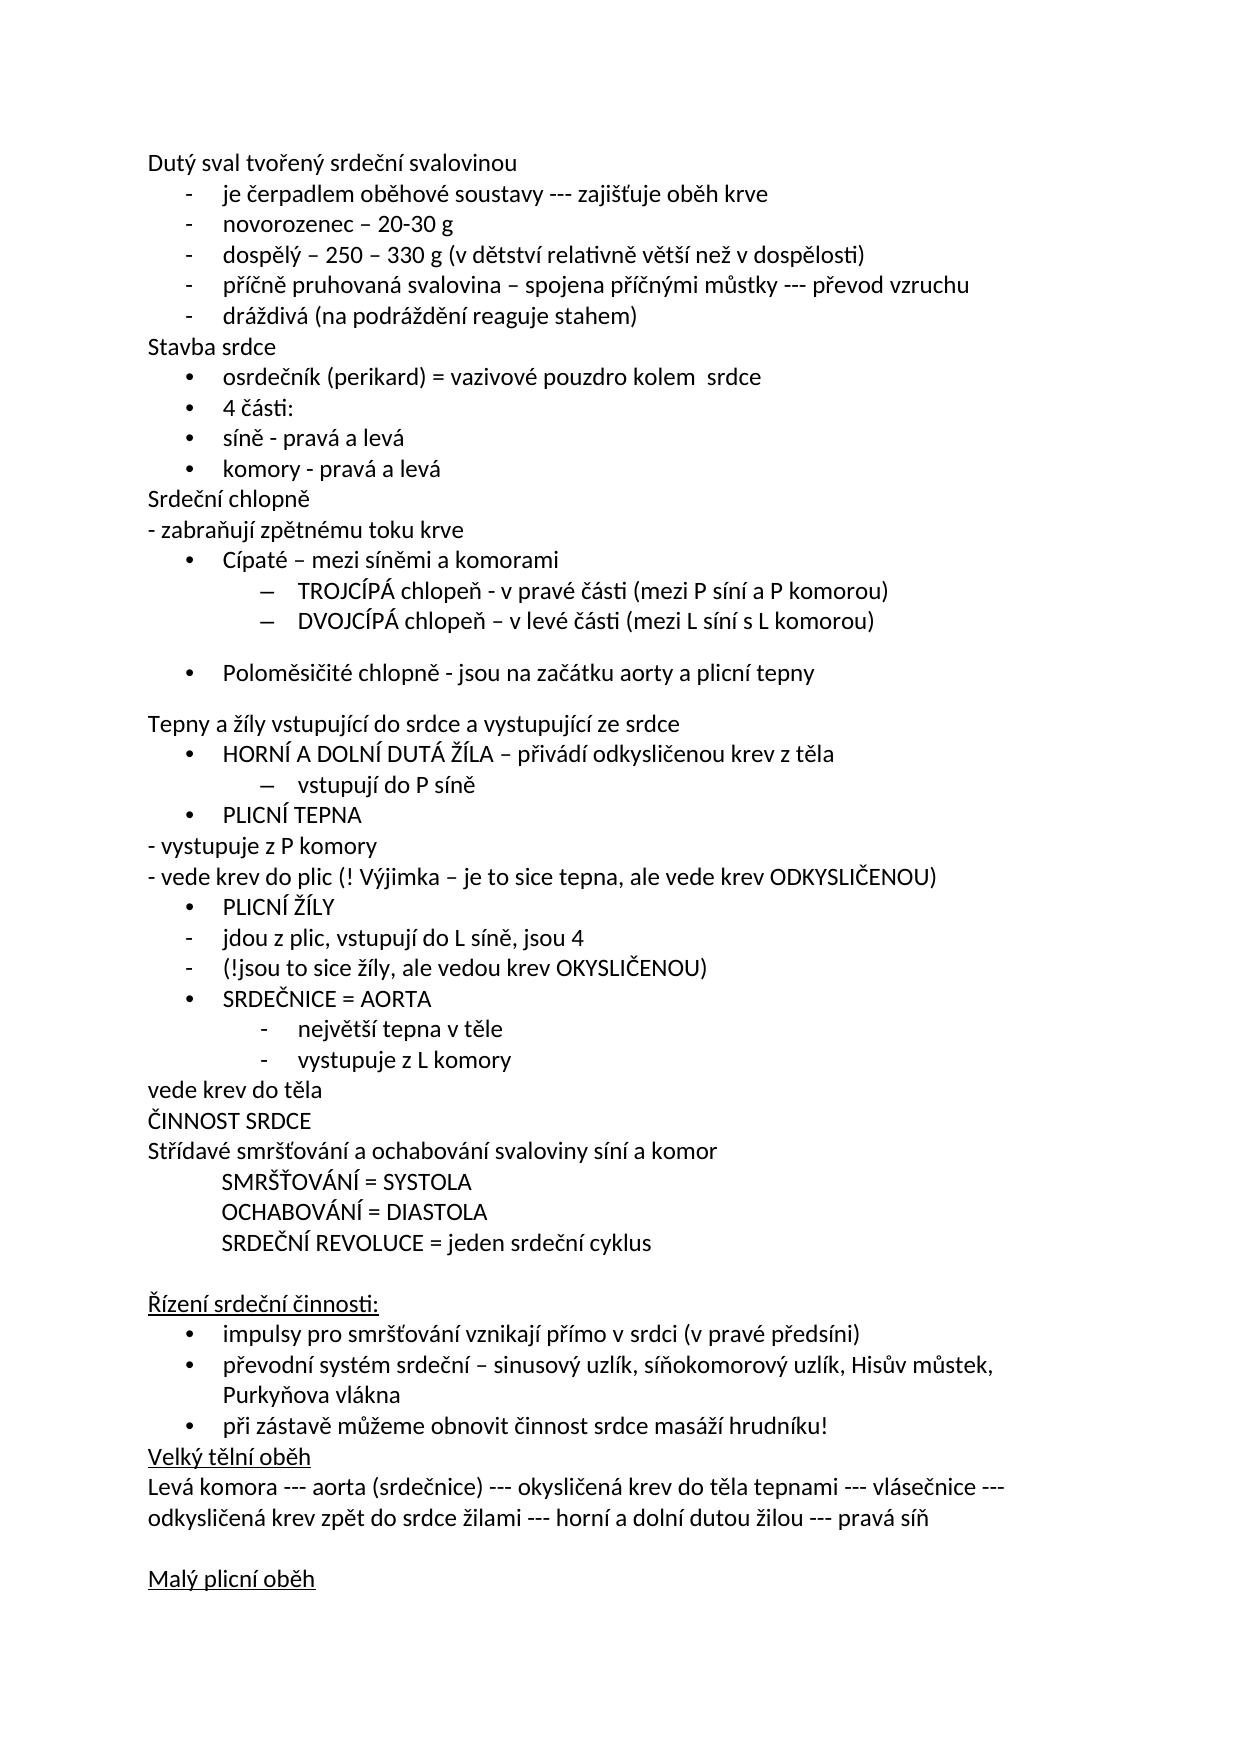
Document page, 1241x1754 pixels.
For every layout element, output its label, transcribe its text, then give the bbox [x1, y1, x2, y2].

text OCHABOVÁNÍ = DIASTOLA [148, 1196, 1093, 1227]
list HORNÍ A DOLNÍ DUTÁ ŽÍLA – přivádí odkysličenou krev z těla [185, 739, 1093, 769]
list převodní systém srdeční – sinusový uzlík, síňokomorový uzlík, Hisův můstek, Purkyňova vlákna [185, 1349, 1093, 1410]
list osrdečník (perikard) = vazivové pouzdro kolem srdce [185, 361, 1093, 392]
list při zástavě můžeme obnovit činnost srdce masáží hrudníku! [185, 1410, 1093, 1441]
text - vede krev do plic (! Výjimka – je to sice tepna, ale vede krev ODKYSLIČENOU) [148, 861, 1093, 891]
list síně - pravá a levá [185, 422, 1093, 453]
text Malý plicní oběh [148, 1563, 1093, 1593]
text SRDEČNÍ REVOLUCE = jeden srdeční cyklus [148, 1227, 1093, 1257]
list Cípaté – mezi síněmi a komorami [185, 544, 1093, 575]
list vstupují do P síně [260, 769, 1093, 800]
text SMRŠŤOVÁNÍ = SYSTOLA [148, 1166, 1093, 1196]
list největší tepna v těle [260, 1013, 1093, 1044]
list je čerpadlem oběhové soustavy --- zajišťuje oběh krve [185, 178, 1093, 209]
list SRDEČNICE = AORTA [185, 983, 1093, 1013]
list DVOJCÍPÁ chlopeň – v levé části (mezi L síní s L komorou) [260, 605, 1093, 636]
text Levá komora --- aorta (srdečnice) --- okysličená krev do těla tepnami --- vlásečnice --- odkysličená krev zpět do srdce žilami --- horní a dolní dutou žilou --- pravá síň [148, 1471, 1093, 1532]
text - vystupuje z P komory [148, 830, 1093, 861]
list vystupuje z L komory [260, 1044, 1093, 1074]
text Řízení srdeční činnosti: [148, 1288, 1093, 1318]
list jdou z plic, vstupují do L síně, jsou 4 [185, 922, 1093, 952]
text Střídavé smršťování a ochabování svaloviny síní a komor [148, 1135, 1093, 1166]
list PLICNÍ ŽÍLY [185, 891, 1093, 922]
list TROJCÍPÁ chlopeň - v pravé části (mezi P síní a P komorou) [260, 575, 1093, 605]
list Poloměsičité chlopně - jsou na začátku aorty a plicní tepny [185, 657, 1093, 687]
list PLICNÍ TEPNA [185, 800, 1093, 830]
list (!jsou to sice žíly, ale vedou krev OKYSLIČENOU) [185, 952, 1093, 983]
text vede krev do těla [148, 1074, 1093, 1105]
list impulsy pro smršťování vznikají přímo v srdci (v pravé předsíni) [185, 1318, 1093, 1349]
list novorozenec – 20-30 g [185, 209, 1093, 239]
list dráždivá (na podráždění reaguje stahem) [185, 300, 1093, 331]
text Dutý sval tvořený srdeční svalovinou [148, 148, 1093, 178]
list příčně pruhovaná svalovina – spojena příčnými můstky --- převod vzruchu [185, 270, 1093, 300]
text Srdeční chlopně - zabraňují zpětnému toku krve [148, 483, 1093, 544]
list 4 části: [185, 392, 1093, 422]
list komory - pravá a levá [185, 453, 1093, 483]
list dospělý – 250 – 330 g (v dětství relativně větší než v dospělosti) [185, 239, 1093, 270]
text Tepny a žíly vstupující do srdce a vystupující ze srdce [148, 708, 1093, 739]
text ČINNOST SRDCE [148, 1105, 1093, 1135]
text Stavba srdce [148, 331, 1093, 361]
text Velký tělní oběh [148, 1441, 1093, 1471]
